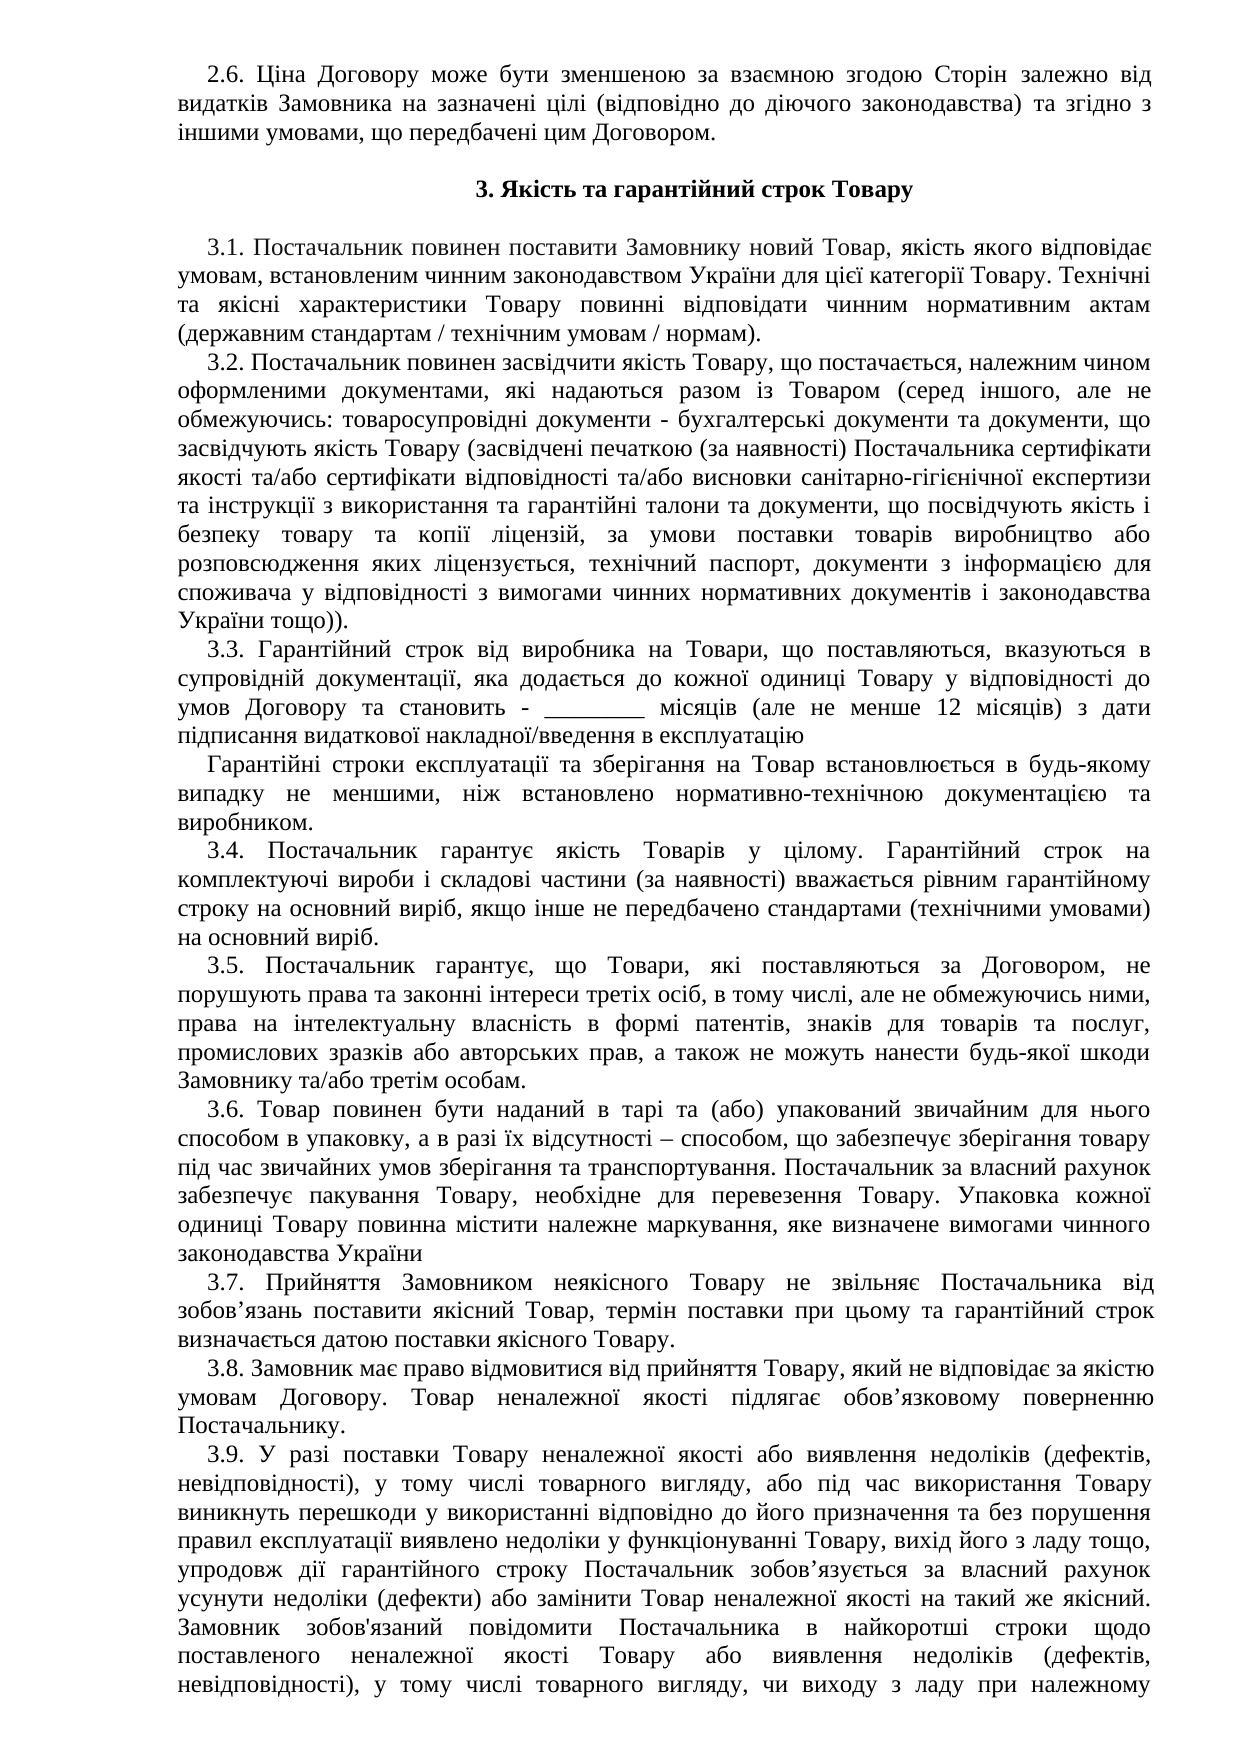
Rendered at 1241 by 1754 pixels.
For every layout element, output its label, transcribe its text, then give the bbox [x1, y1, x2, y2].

text 3.1. Постачальник повинен поставити Замовнику новий Товар, якість якого відповідає умовам, встановленим чинним законодавством України для цієї категорії Товару. Технічні та якісні характеристики Товару повинні відповідати чинним нормативним актам (державним стандартам / технічним умовам / нормам). [177, 232, 1152, 347]
text 3.4. Постачальник гарантує якість Товарів у цілому. Гарантійний строк на комплектуючі вироби і складові частини (за наявності) вважається рівним гарантійному строку на основний виріб, якщо інше не передбачено стандартами (технічними умовами) на основний виріб. [177, 835, 1152, 950]
text 3.8. Замовник має право відмовитися від прийняття Товару, який не відповідає за якістю умовам Договору. Товар неналежної якості підлягає обов’язковому поверненню Постачальнику. [177, 1353, 1155, 1439]
text 3.6. Товар повинен бути наданий в тарі та (або) упакований звичайним для нього способом в упаковку, а в разі їх відсутності – способом, що забезпечує зберігання товару під час звичайних умов зберігання та транспортування. Постачальник за власний рахунок забезпечує пакування Товару, необхідне для перевезення Товару. Упаковка кожної одиниці Товару повинна містити належне маркування, яке визначене вимогами чинного законодавства України [177, 1094, 1152, 1267]
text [177, 1439, 1152, 1698]
text Гарантійні строки експлуатації та зберігання на Товар встановлюється в будь-якому випадку не меншими, ніж встановлено нормативно-технічною документацією та виробником. [177, 749, 1152, 835]
text 3. Якість та гарантійний строк Товару [233, 174, 1155, 203]
text 3.2. Постачальник повинен засвідчити якість Товару, що постачається, належним чином оформленими документами, які надаються разом із Товаром (серед іншого, але не обмежуючись: товаросупровідні документи - бухгалтерські документи та документи, що засвідчують якість Товару (засвідчені печаткою (за наявності) Постачальника сертифікати якості та/або сертифікати відповідності та/або висновки санітарно-гігієнічної експертизи та інструкції з використання та гарантійні талони та документи, що посвідчують якість і безпеку товару та копії ліцензій, за умови поставки товарів виробництво або розповсюдження яких ліцензується, технічний паспорт, документи з інформацією для споживача у відповідності з вимогами чинних нормативних документів і законодавства України тощо)). [177, 347, 1152, 634]
text 3.3. Гарантійний строк від виробника на Товари, що поставляються, вказуються в супровідній документації, яка додається до кожної одиниці Товару у відповідності до умов Договору та становить - ________ місяців (але не менше 12 місяців) з дати підписання видаткової накладної/введення в експлуатацію [177, 634, 1152, 749]
text 2.6. Ціна Договору може бути зменшеною за взаємною згодою Сторін залежно від видатків Замовника на зазначені цілі (відповідно до діючого законодавства) та згідно з іншими умовами, що передбачені цим Договором. [177, 59, 1152, 145]
text 3.5. Постачальник гарантує, що Товари, які поставляються за Договором, не порушують права та законні інтереси третіх осіб, в тому числі, але не обмежуючись ними, права на інтелектуальну власність в формі патентів, знаків для товарів та послуг, промислових зразків або авторських прав, а також не можуть нанести будь-якої шкоди Замовнику та/або третім особам. [177, 950, 1152, 1094]
text 3.7. Прийняття Замовником неякісного Товару не звільняє Постачальника від зобов’язань поставити якісний Товар, термін поставки при цьому та гарантійний строк визначається датою поставки якісного Товару. [177, 1267, 1155, 1353]
